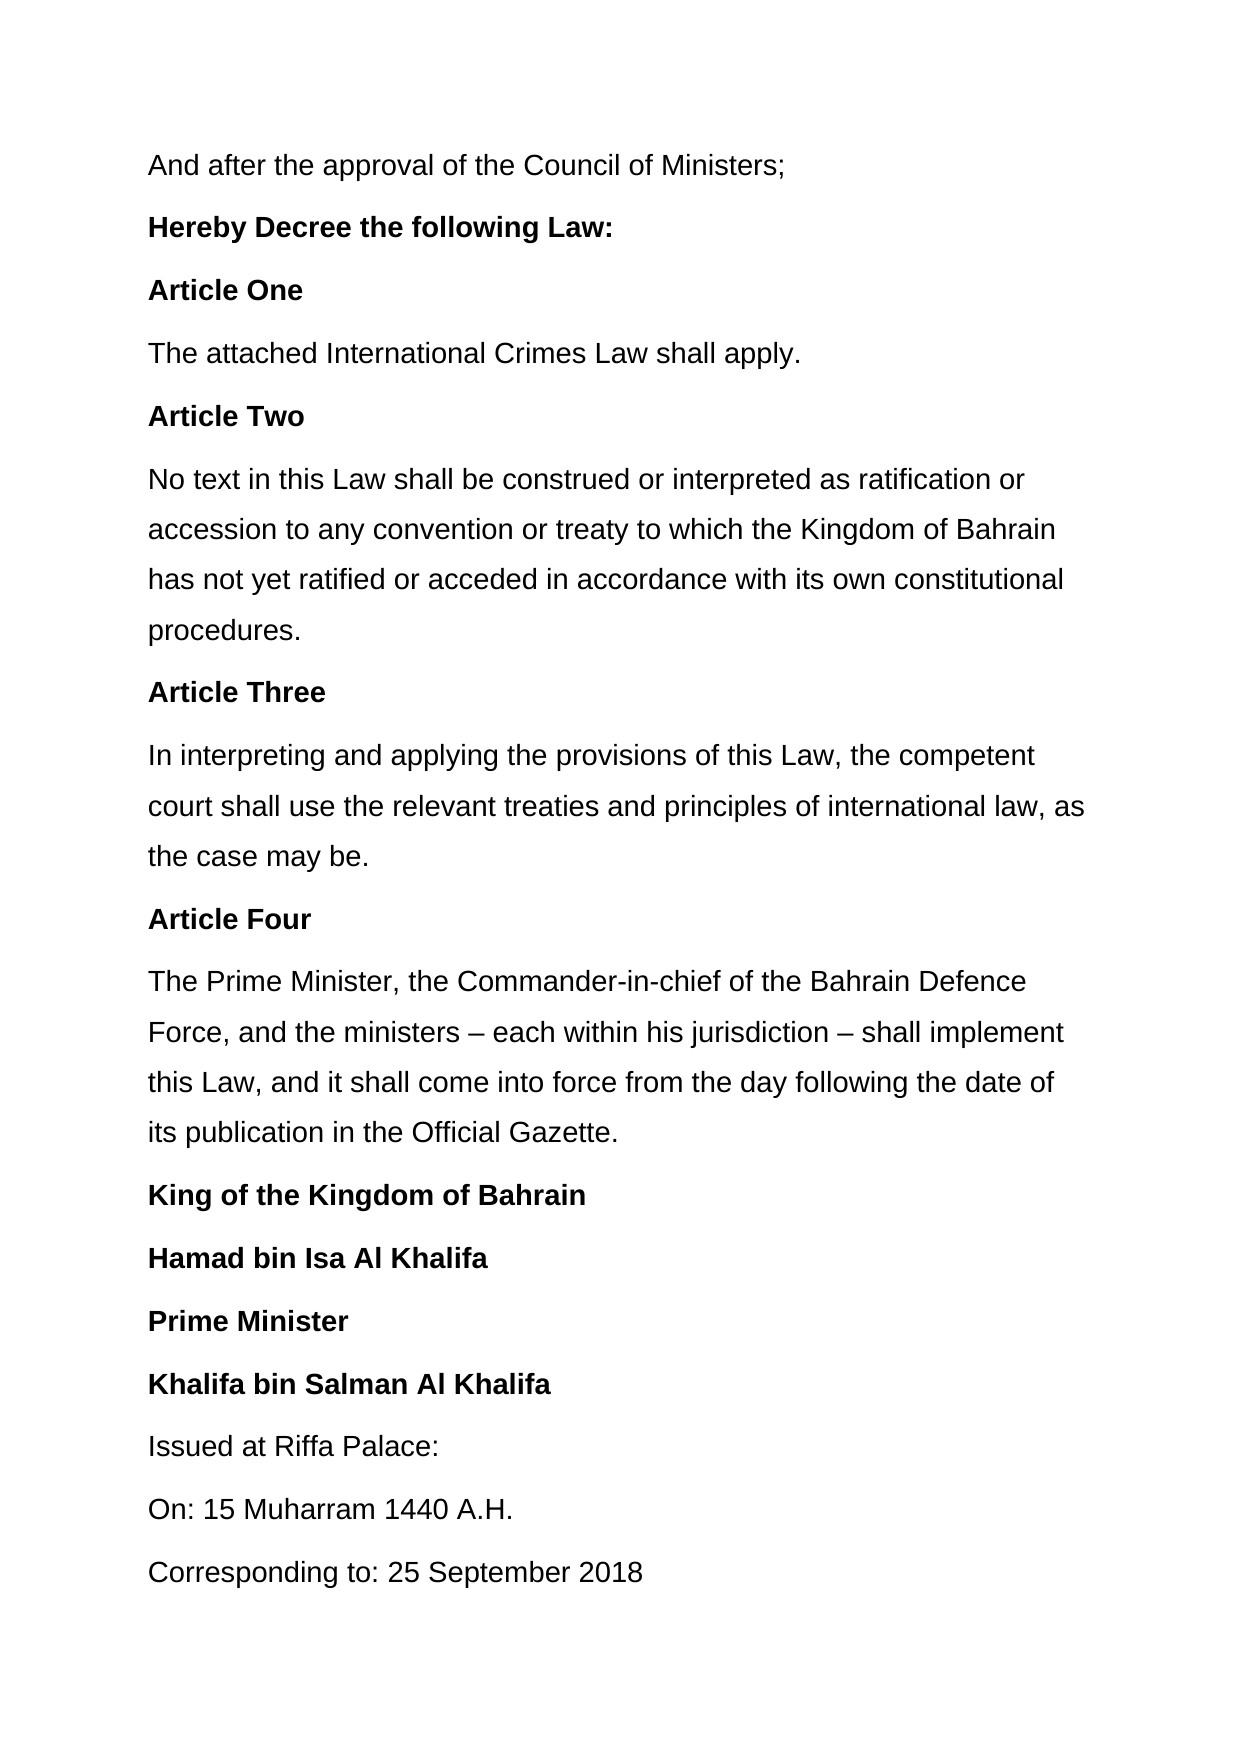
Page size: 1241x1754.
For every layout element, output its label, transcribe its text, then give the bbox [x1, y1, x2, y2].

text Hereby Decree the following Law: [148, 210, 1093, 244]
text On: 15 Muharram 1440 A.H. [148, 1492, 1093, 1526]
text The Prime Minister, the Commander-in-chief of the Bahrain Defence Force, and the ministers – each within his jurisdiction – shall implement this Law, and it shall come into force from the day following the date of its publication in the Official Gazette. [148, 964, 1093, 1149]
text Article Four [148, 902, 1093, 935]
text King of the Kingdom of Bahrain [148, 1178, 1093, 1212]
text No text in this Law shall be construed or interpreted as ratification or accession to any convention or treaty to which the Kingdom of Bahrain has not yet ratified or acceded in accordance with its own constitutional procedures. [148, 462, 1093, 646]
text Article One [148, 273, 1093, 307]
text Corresponding to: 25 September 2018 [148, 1555, 1093, 1589]
text Issued at Riffa Palace: [148, 1429, 1093, 1463]
text Khalifa bin Salman Al Khalifa [148, 1367, 1093, 1400]
text Article Three [148, 675, 1093, 709]
text The attached International Crimes Law shall apply. [148, 336, 1093, 369]
text In interpreting and applying the provisions of this Law, the competent court shall use the relevant treaties and principles of international law, as the case may be. [148, 738, 1093, 872]
text And after the approval of the Council of Ministers; [148, 148, 1093, 181]
text Article Two [148, 399, 1093, 432]
text Hamad bin Isa Al Khalifa [148, 1241, 1093, 1274]
text Prime Minister [148, 1304, 1093, 1337]
